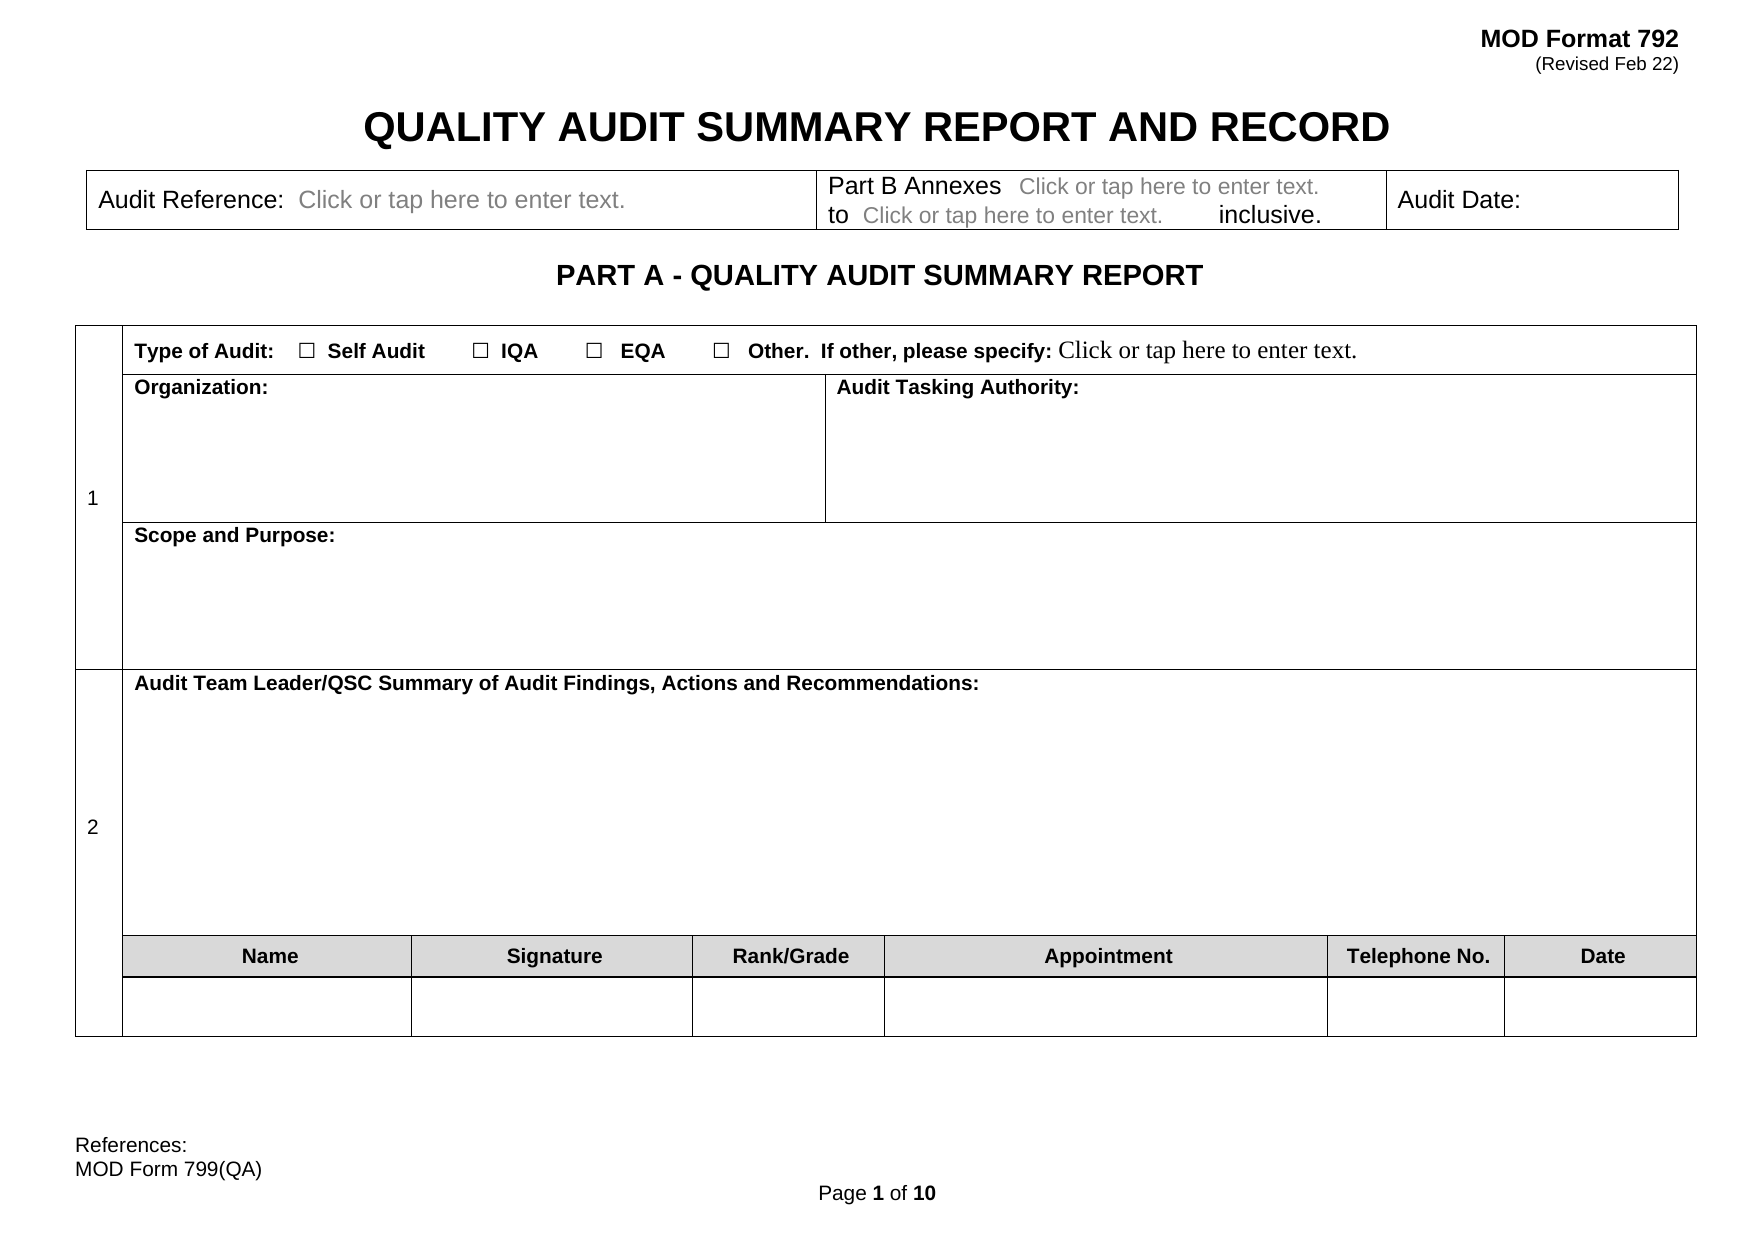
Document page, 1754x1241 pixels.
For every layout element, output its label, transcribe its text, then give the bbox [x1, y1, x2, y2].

table_cell [693, 978, 884, 1036]
table_cell Signature [412, 936, 692, 976]
table_cell [885, 978, 1327, 1036]
table_header 1 [76, 326, 122, 669]
text QUALITY AUDIT SUMMARY REPORT AND RECORD [75, 103, 1679, 151]
table_cell Scope and Purpose: [123, 523, 1696, 669]
table_cell Audit Team Leader/QSC Summary of Audit Findings, Actions and Recommendations: [123, 670, 1696, 935]
table_cell [123, 978, 411, 1036]
table_cell Name [123, 936, 411, 976]
text PART A - QUALITY AUDIT SUMMARY REPORT [75, 258, 1684, 291]
table_cell Date [1505, 936, 1696, 976]
table_cell Rank/Grade [693, 936, 884, 976]
table_cell Appointment [885, 936, 1327, 976]
table_cell Organization: [123, 375, 825, 522]
table_cell [76, 935, 122, 1036]
table_header Part B Annexes to inclusive. [817, 171, 1386, 229]
table_header Audit Reference: [87, 171, 816, 229]
table_header Audit Date: [1387, 171, 1678, 229]
table_cell 2 [76, 670, 122, 935]
table_header Type of Audit: Self Audit IQA EQA Other. If other, please specify: [123, 326, 1696, 374]
table_cell Telephone No. [1328, 936, 1504, 976]
table_cell Audit Tasking Authority: [826, 375, 1696, 522]
table_cell [1328, 978, 1504, 1036]
